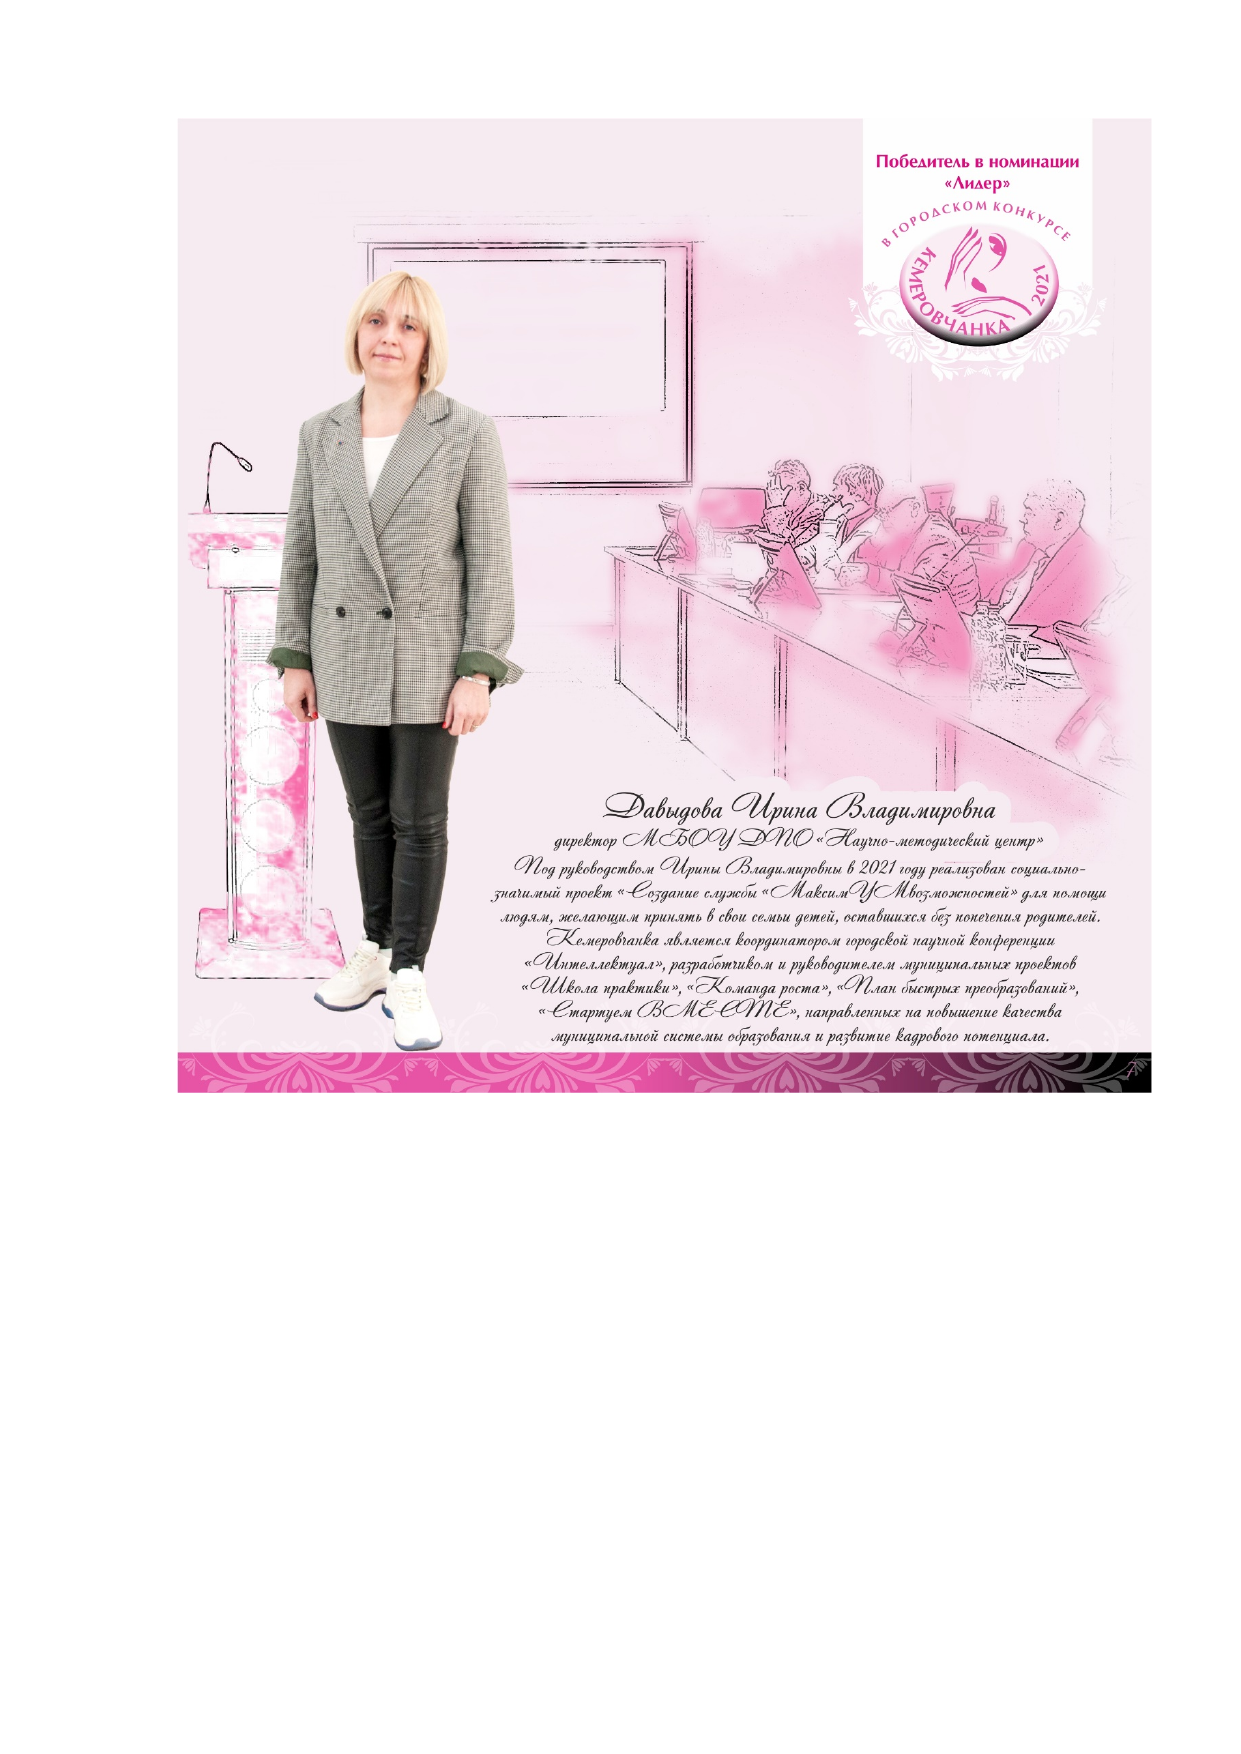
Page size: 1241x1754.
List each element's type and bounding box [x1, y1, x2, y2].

picture [177, 118, 1152, 1093]
